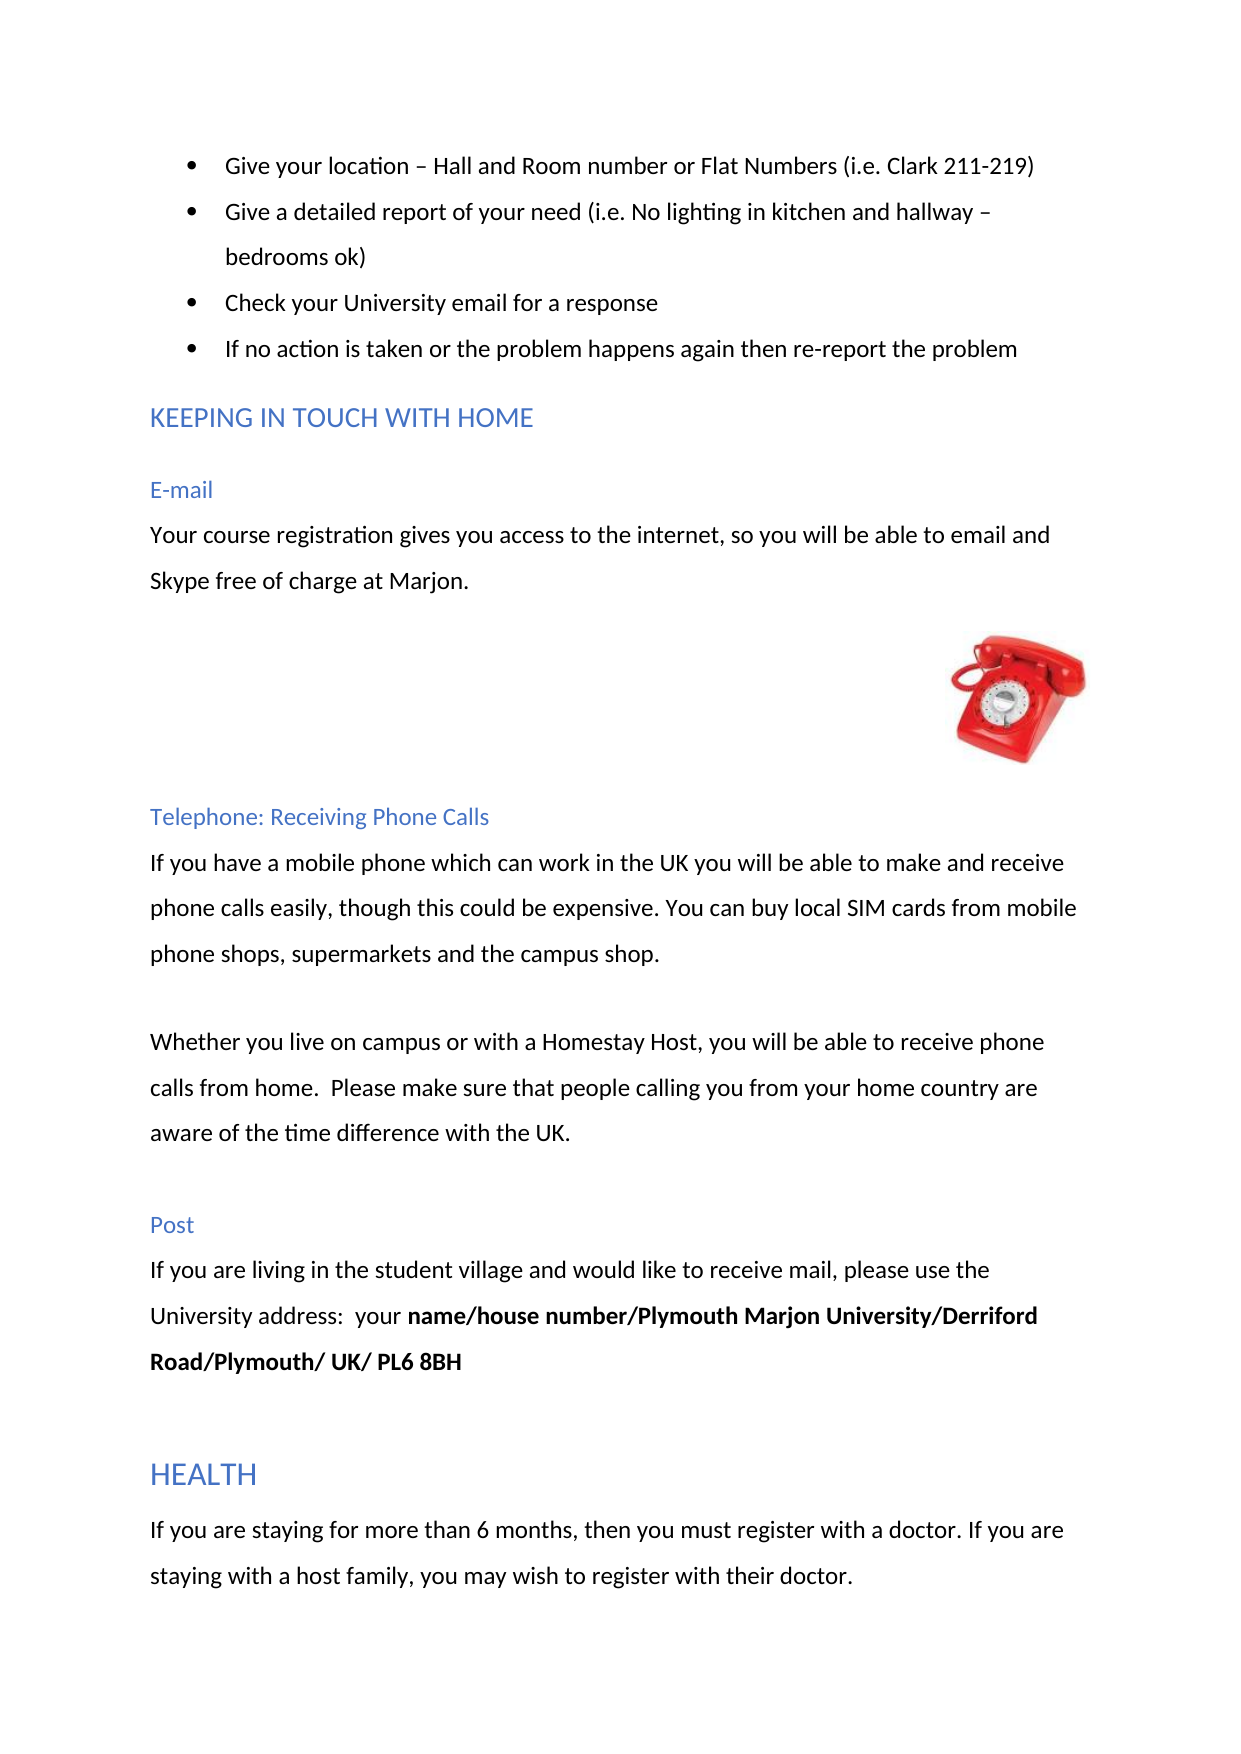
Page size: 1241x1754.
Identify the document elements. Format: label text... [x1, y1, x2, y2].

text Your course registration gives you access to the internet, so you will be able to email and Skype free of charge at Marjon. [150, 519, 1090, 596]
picture [945, 631, 1091, 765]
list Give your location – Hall and Room number or Flat Numbers (i.e. Clark 211-219) [187, 150, 1090, 181]
subtitle Telephone: Receiving Phone Calls [150, 801, 1090, 832]
text If you are staying for more than 6 months, then you must register with a doctor. If you are staying with a host family, you may wish to register with their doctor. [150, 1514, 1090, 1591]
list Check your University email for a response [187, 287, 1090, 318]
text Post If you are living in the student village and would like to receive mail, please use the University address: your name/house number/Plymouth Marjon University/Derriford Road/Plymouth/ UK/ PL6 8BH [150, 1209, 1090, 1418]
subtitle HEALTH [150, 1453, 1090, 1494]
text If you have a mobile phone which can work in the UK you will be able to make and receive phone calls easily, though this could be expensive. You can buy local SIM cards from mobile phone shops, supermarkets and the campus shop. [150, 847, 1090, 969]
text Whether you live on campus or with a Homestay Host, you will be able to receive phone calls from home. Please make sure that people calling you from your home country are aware of the time difference with the UK. [150, 1026, 1090, 1148]
list Give a detailed report of your need (i.e. No lighting in kitchen and hallway – bedrooms ok) [187, 196, 1090, 272]
subtitle E-mail [150, 474, 1090, 504]
list If no action is taken or the problem happens again then re-report the problem [187, 333, 1090, 363]
subtitle KEEPING IN TOUCH WITH HOME [150, 399, 1090, 435]
